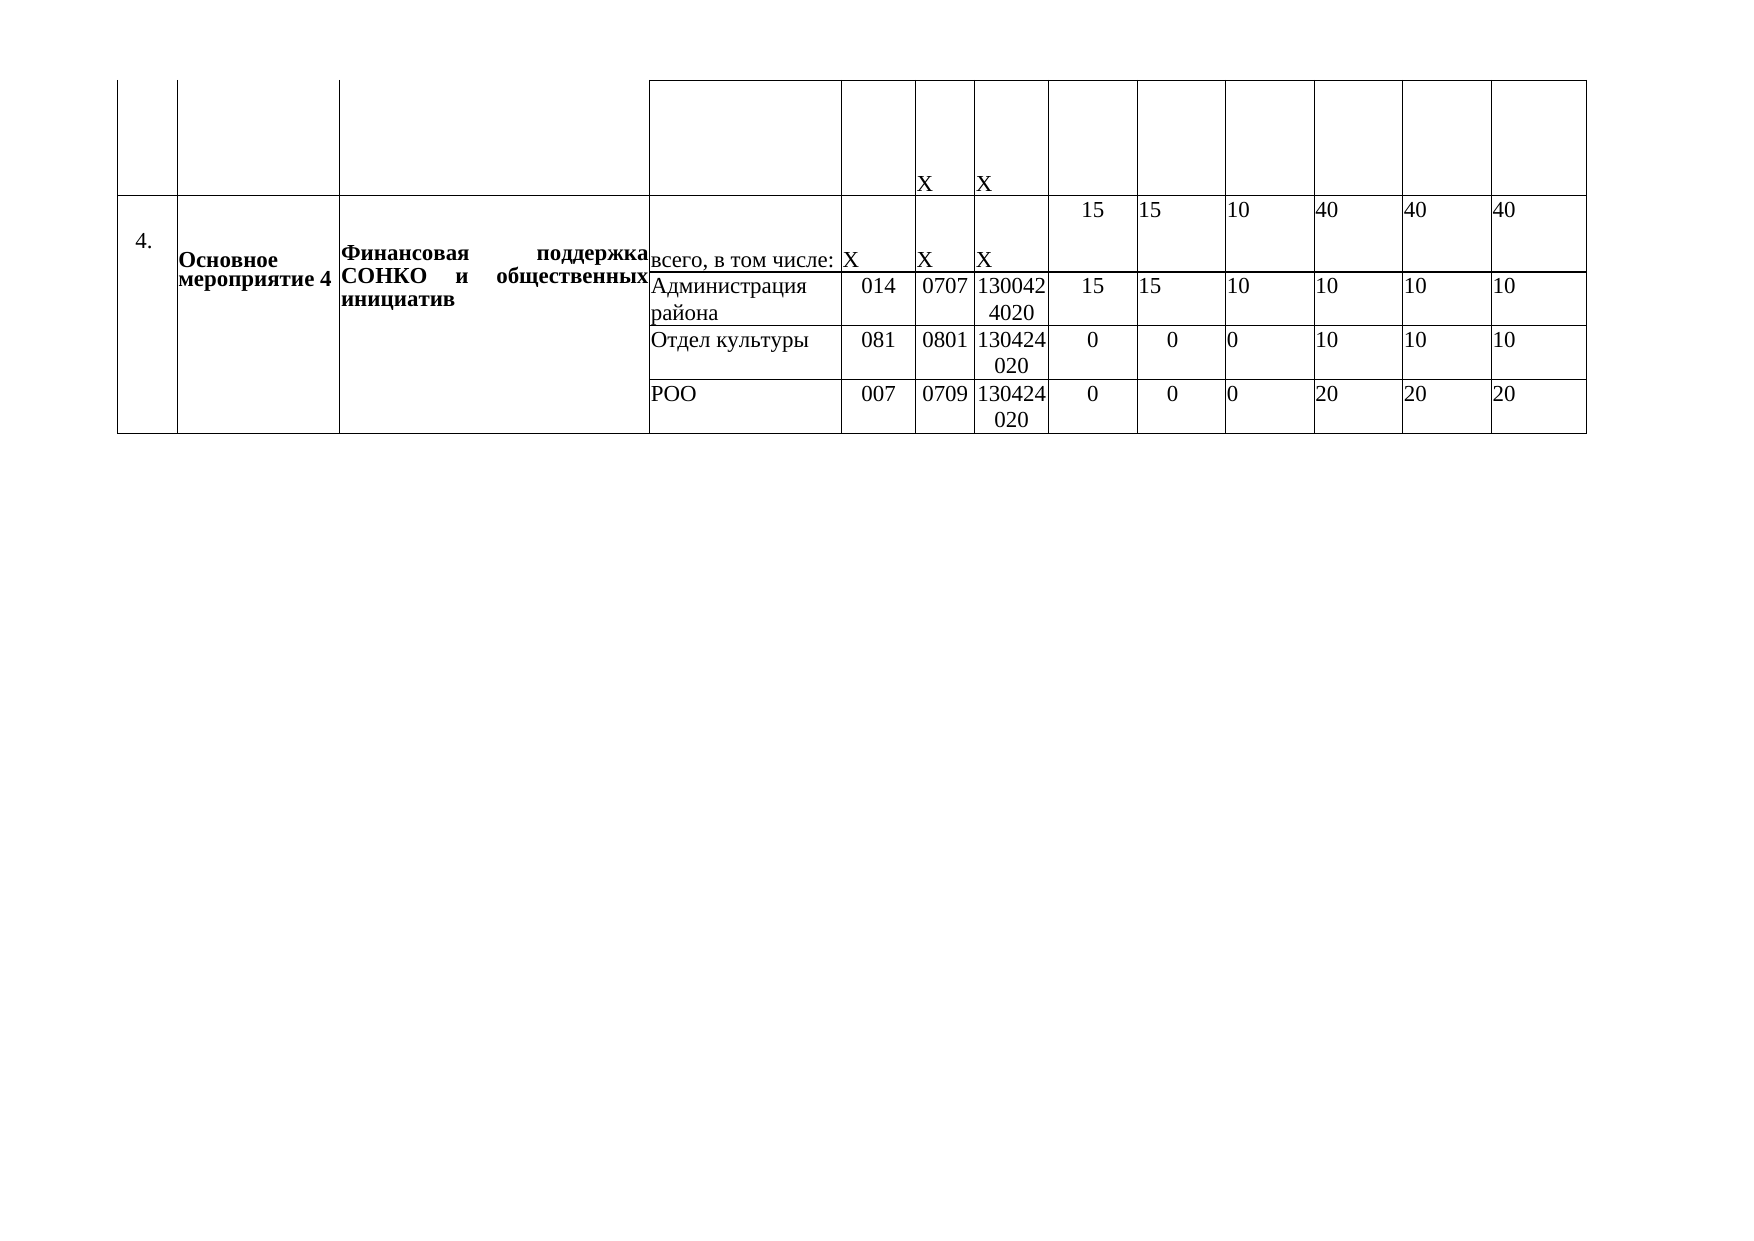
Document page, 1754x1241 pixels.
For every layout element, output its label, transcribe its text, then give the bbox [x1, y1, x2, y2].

table_cell 0 [1049, 380, 1137, 433]
table_cell 15 [1138, 273, 1225, 325]
table_cell Администрация района [650, 273, 841, 325]
table_cell 0 [1226, 326, 1314, 379]
table_cell 40 [1403, 196, 1491, 271]
table_cell 0 [1138, 326, 1225, 379]
table_cell 10 [1492, 326, 1586, 379]
table_cell X [975, 81, 1048, 195]
table_cell [1315, 81, 1402, 195]
table_cell [1049, 81, 1137, 195]
table_cell 0 [1226, 380, 1314, 433]
table_cell [1138, 81, 1225, 195]
table_cell 10 [1315, 273, 1402, 325]
table_cell 0 [1049, 326, 1137, 379]
table_cell РОО [650, 380, 841, 433]
table_cell [1226, 81, 1314, 195]
table_cell 0707 [916, 273, 974, 325]
table_cell 15 [1049, 273, 1137, 325]
table_cell 130424020 [975, 380, 1048, 433]
table_cell 10 [1315, 326, 1402, 379]
table_cell 10 [1492, 273, 1586, 325]
table_cell 014 [842, 273, 915, 325]
table_cell Финансовая поддержка СОНКО и общественных инициатив [340, 196, 649, 433]
table_cell [1403, 81, 1491, 195]
table_cell 40 [1492, 196, 1586, 271]
table_cell 40 [1315, 196, 1402, 271]
table_cell 10 [1226, 273, 1314, 325]
table_cell 0709 [916, 380, 974, 433]
table_cell [650, 81, 841, 195]
table_cell Отдел культуры [650, 326, 841, 379]
table_cell 15 [1049, 196, 1137, 271]
table_cell X [916, 81, 974, 195]
table_cell 130424020 [975, 326, 1048, 379]
table_cell [1492, 81, 1586, 195]
table_cell 10 [1403, 326, 1491, 379]
table_cell 1300424020 [975, 273, 1048, 325]
table_cell 0801 [916, 326, 974, 379]
table_cell 10 [1403, 273, 1491, 325]
table_cell 10 [1226, 196, 1314, 271]
table_cell 20 [1403, 380, 1491, 433]
table_cell 15 [1138, 196, 1225, 271]
table_cell 20 [1315, 380, 1402, 433]
table_cell Основное мероприятие 4 [178, 196, 339, 433]
table_cell 4. [118, 196, 177, 433]
table_cell 007 [842, 380, 915, 433]
table_cell 0 [1138, 380, 1225, 433]
table_cell 081 [842, 326, 915, 379]
table_cell [842, 81, 915, 195]
table_cell X [842, 196, 915, 271]
table_cell X [975, 196, 1048, 271]
table_cell 20 [1492, 380, 1586, 433]
table_cell всего, в том числе: [650, 196, 841, 271]
table_cell X [916, 196, 974, 271]
